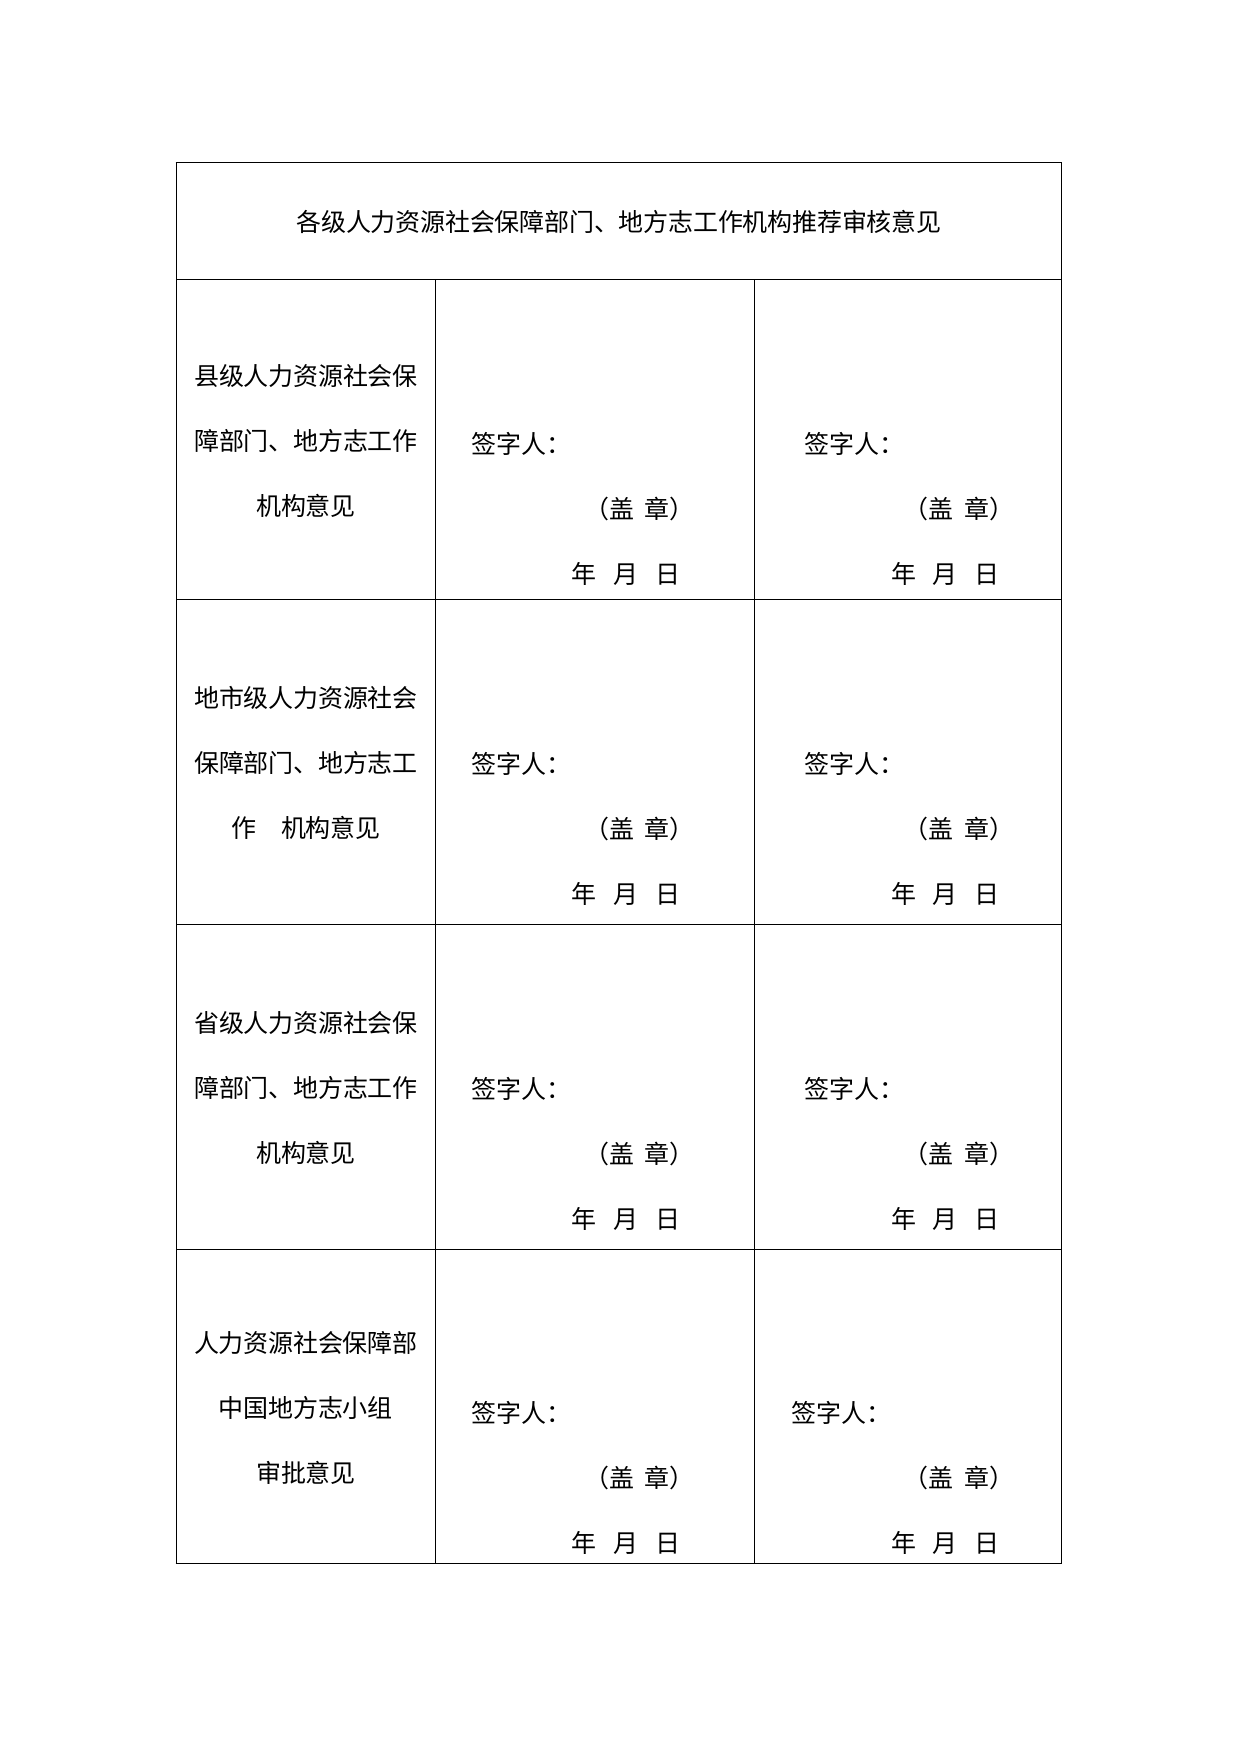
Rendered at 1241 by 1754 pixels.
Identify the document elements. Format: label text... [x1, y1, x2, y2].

table_cell 签字人： （盖 章） 年 月 日 [755, 925, 1061, 1248]
table_cell 地市级人力资源社会保障部门、地方志工作 机构意见 [177, 600, 435, 924]
table_cell 县级人力资源社会保障部门、地方志工作 机构意见 [177, 280, 435, 599]
table_cell 签字人： （盖 章） 年 月 日 [436, 600, 754, 924]
table_cell 签字人： （盖 章） 年 月 日 [436, 280, 754, 599]
table_cell 各级人力资源社会保障部门、地方志工作机构推荐审核意见 [177, 163, 1061, 279]
table_cell 签字人： （盖 章） 年 月 日 [755, 1250, 1061, 1563]
table_cell 签字人： （盖 章） 年 月 日 [436, 1250, 754, 1563]
table_cell 签字人： （盖 章） 年 月 日 [755, 280, 1061, 599]
table_cell 省级人力资源社会保障部门、地方志工作 机构意见 [177, 925, 435, 1248]
table_cell 签字人： （盖 章） 年 月 日 [755, 600, 1061, 924]
table_cell 签字人： （盖 章） 年 月 日 [436, 925, 754, 1248]
table_cell 人力资源社会保障部 中国地方志小组 审批意见 [177, 1250, 435, 1563]
